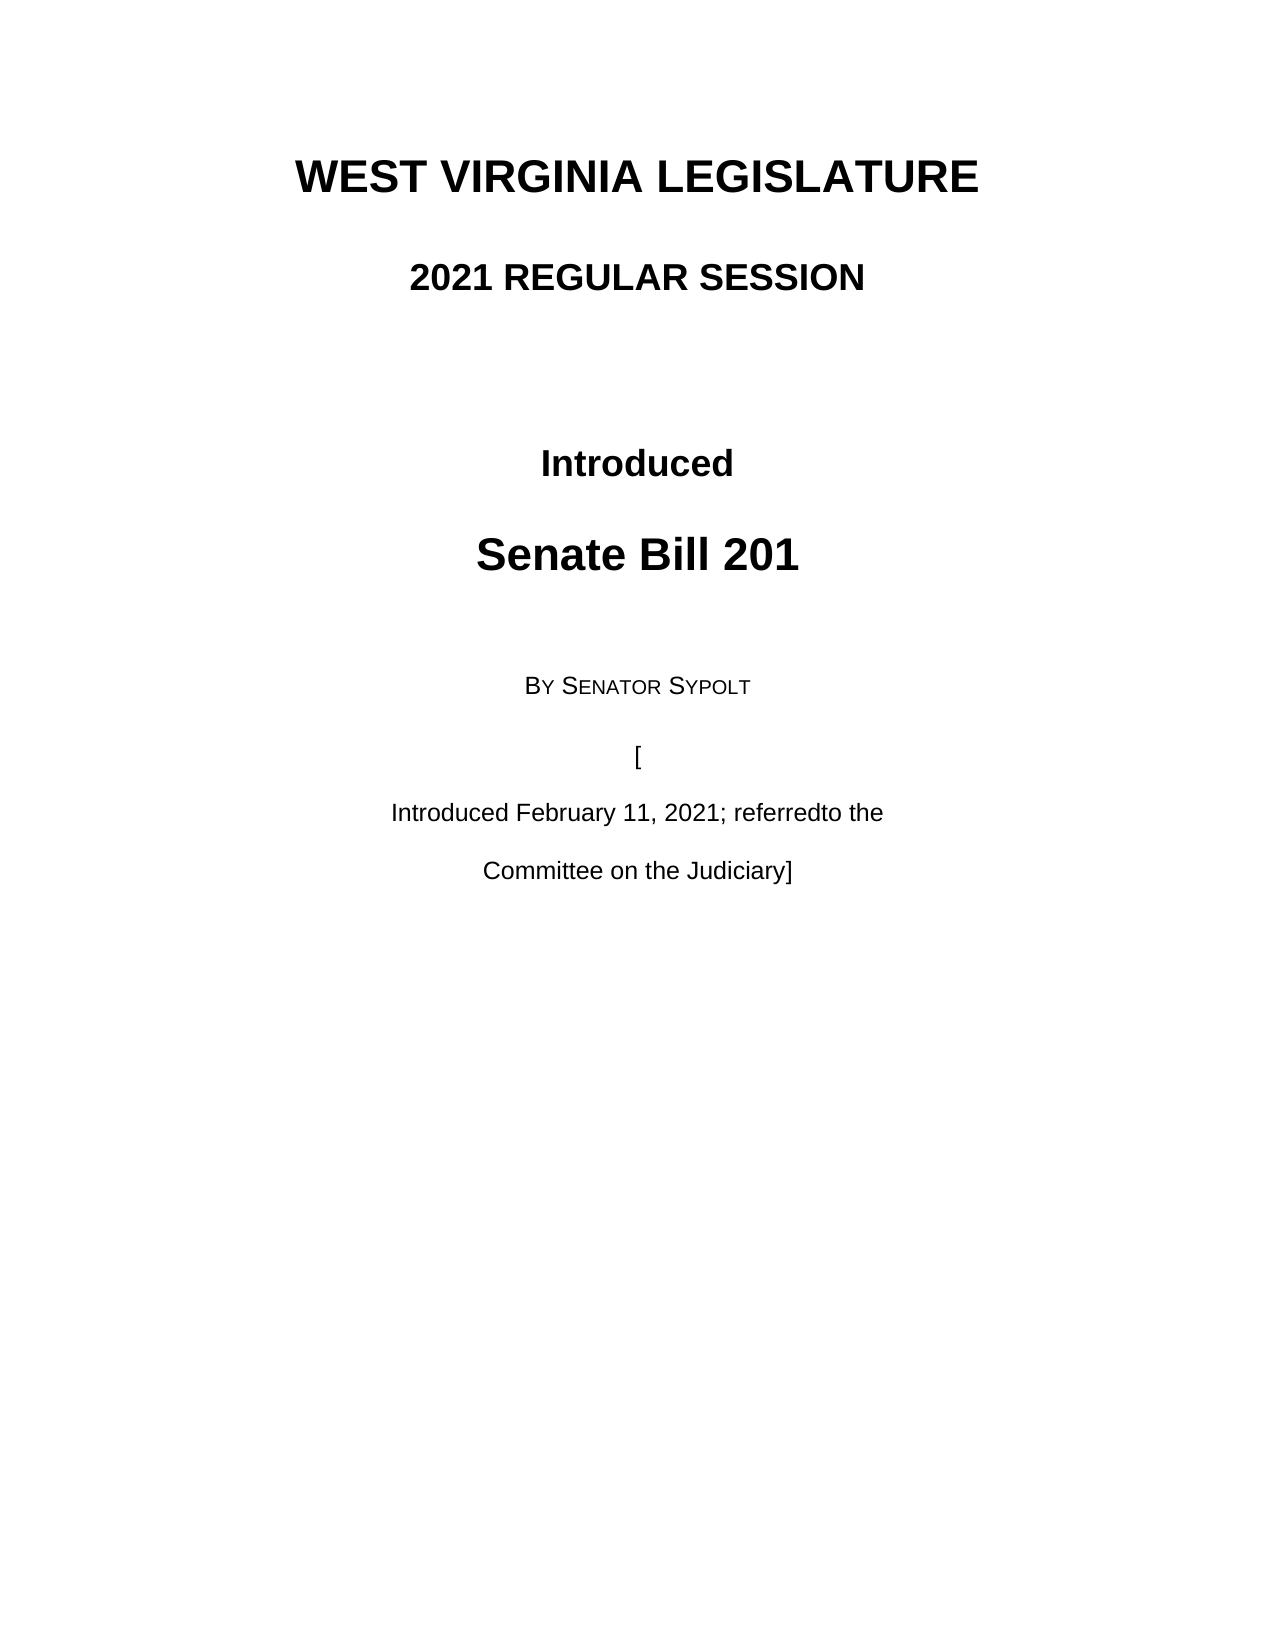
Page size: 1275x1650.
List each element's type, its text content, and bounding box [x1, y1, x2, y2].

title 2021 regular session [150, 255, 1125, 298]
text By [337, 671, 937, 699]
text Bill [150, 528, 1125, 581]
title WEST virginia legislature [150, 150, 1125, 203]
text [] [337, 741, 937, 884]
